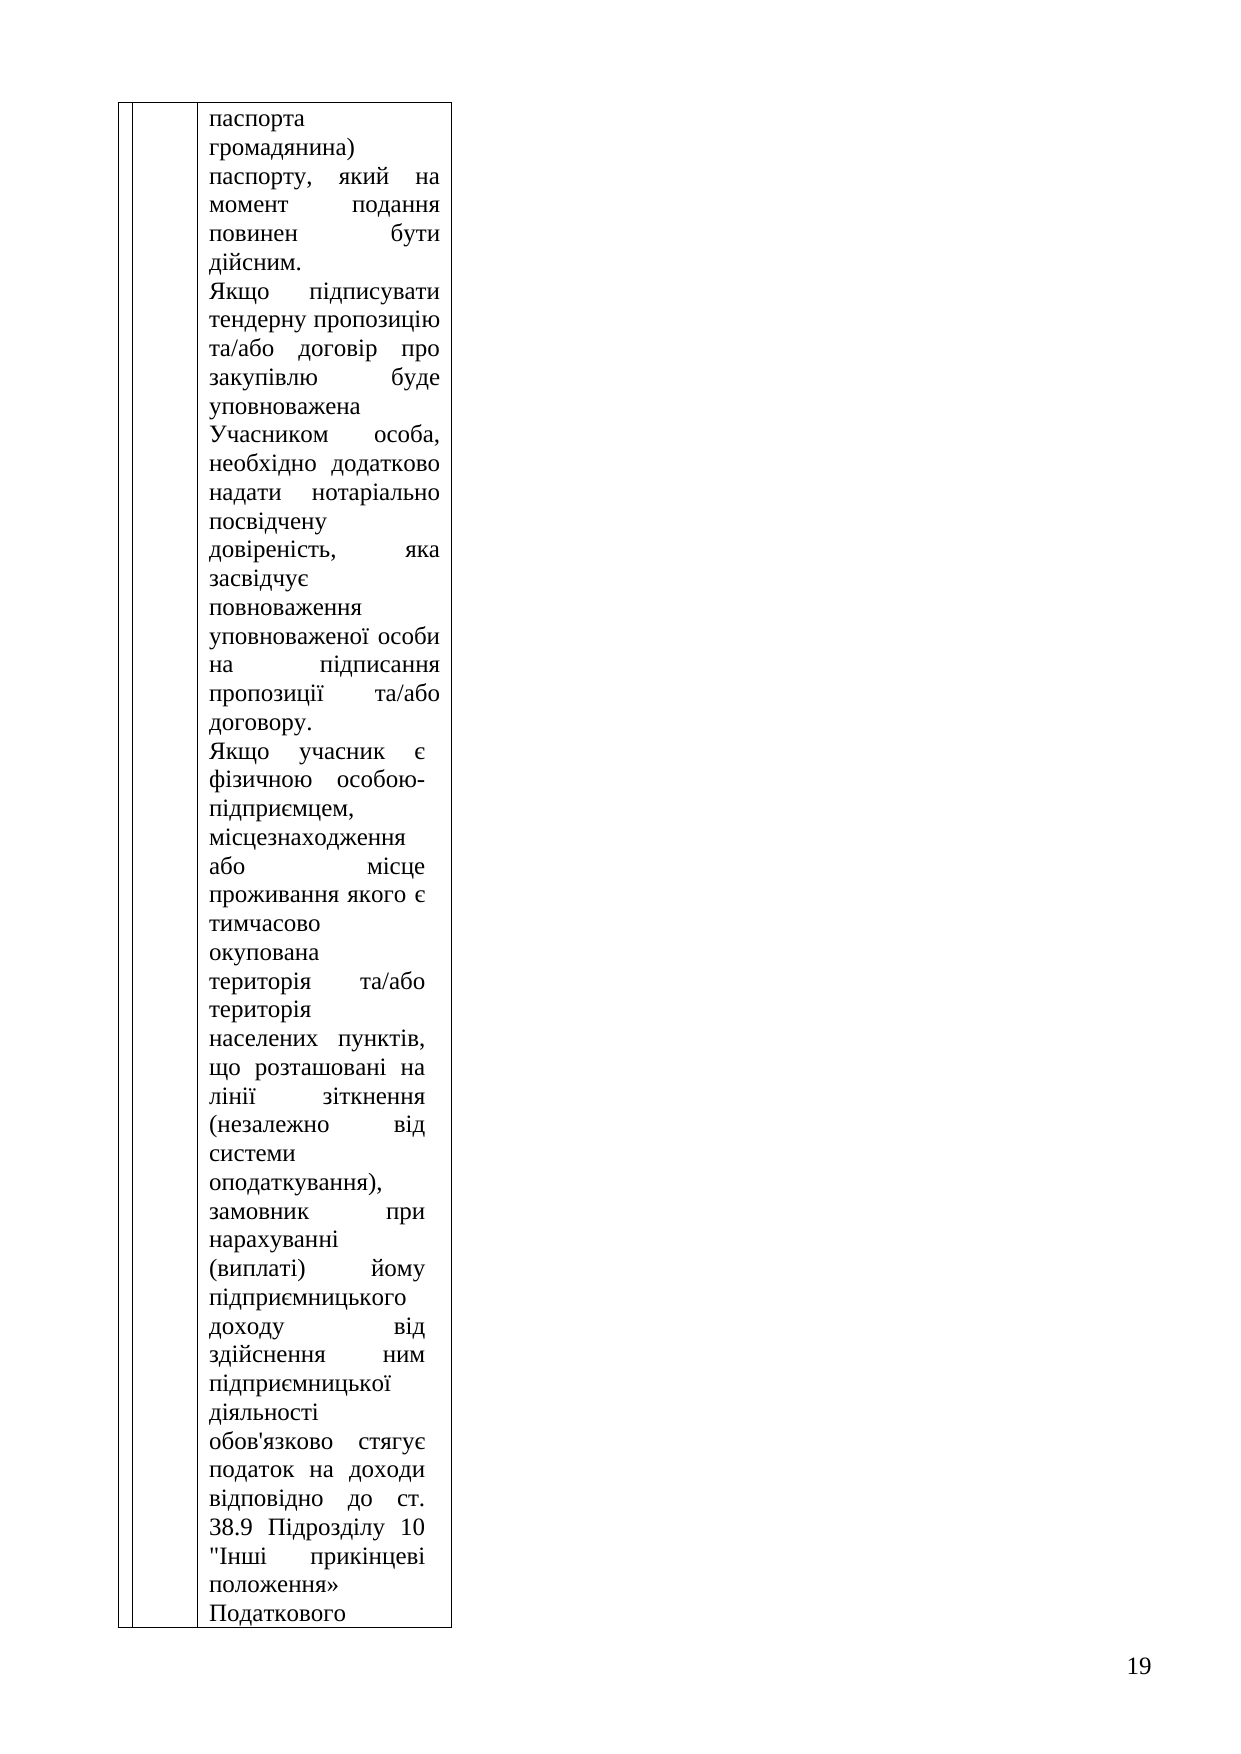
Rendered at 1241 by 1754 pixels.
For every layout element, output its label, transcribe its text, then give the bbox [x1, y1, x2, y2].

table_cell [133, 103, 197, 1627]
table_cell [198, 103, 451, 1627]
table_cell 5 [119, 103, 132, 1627]
